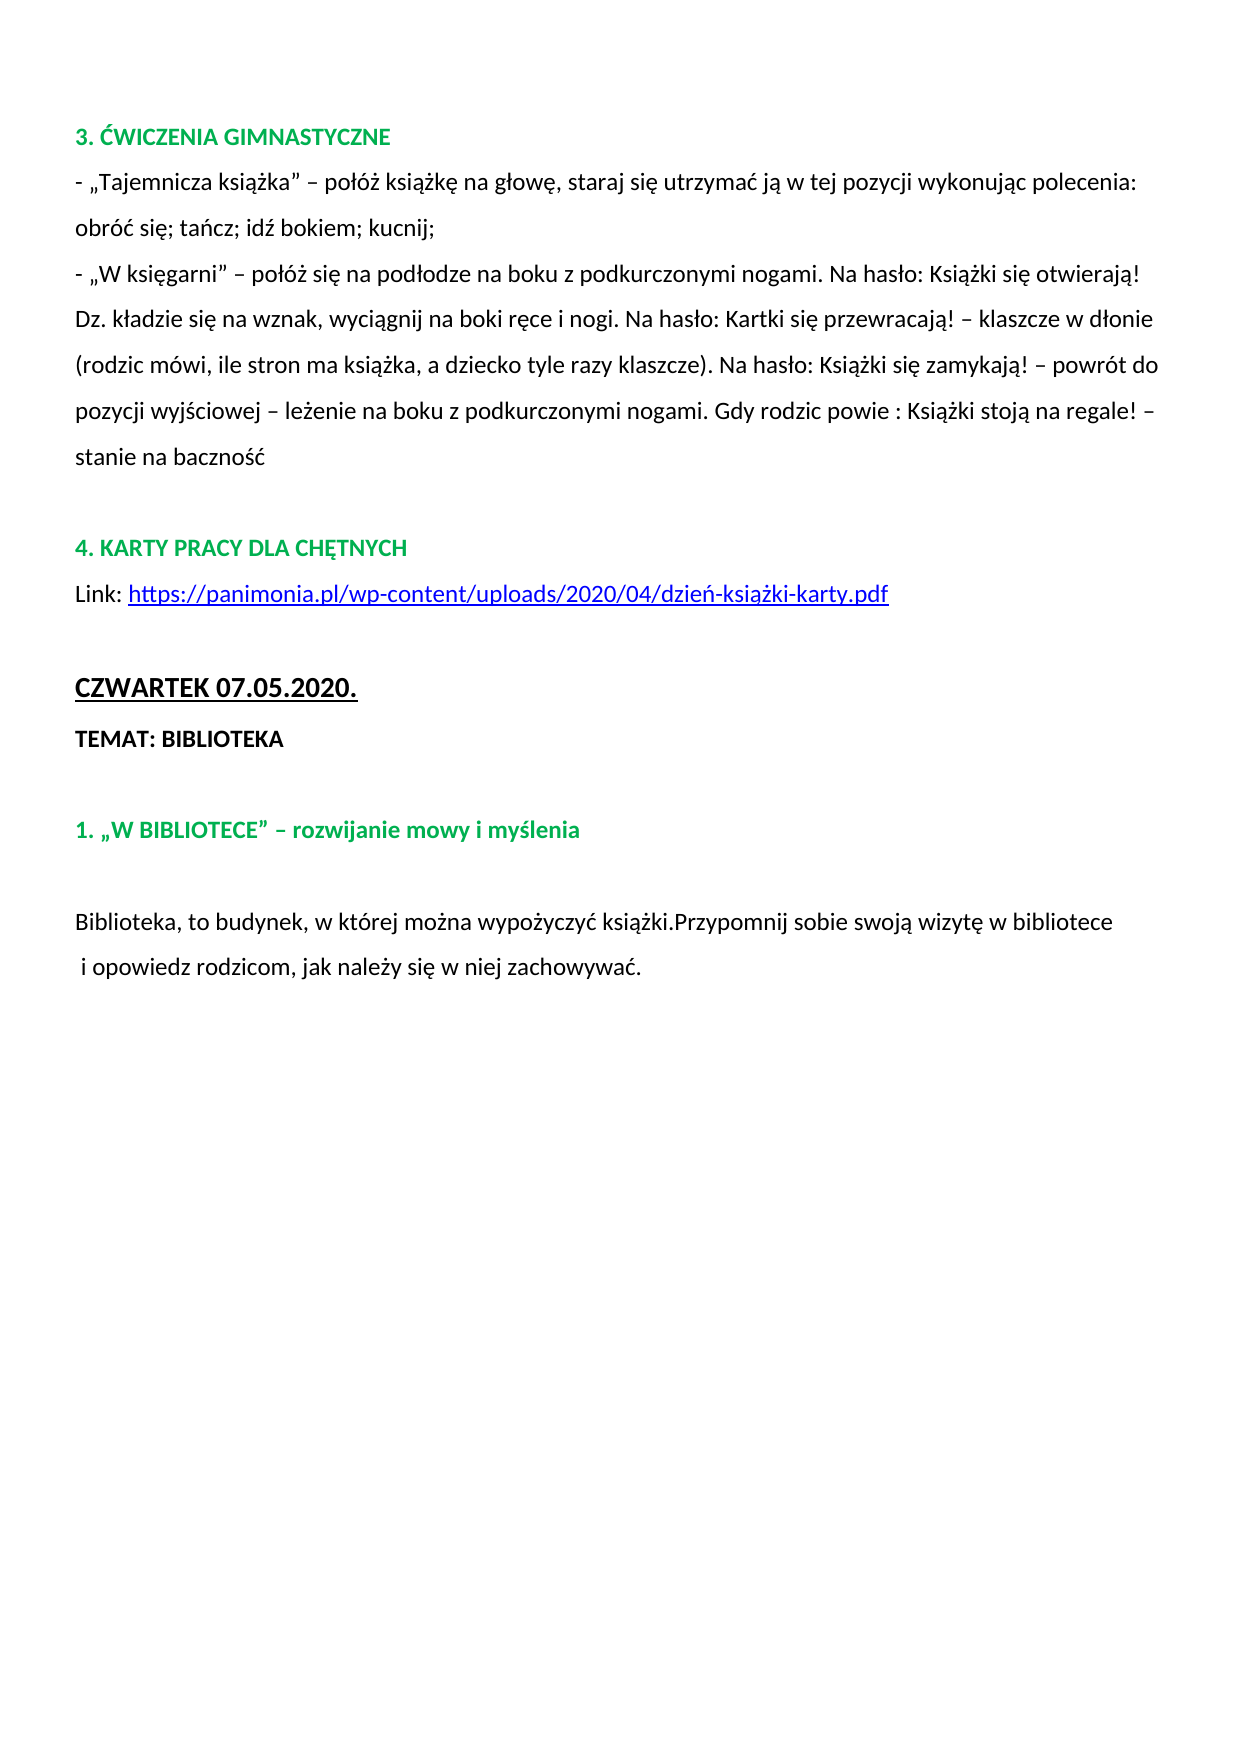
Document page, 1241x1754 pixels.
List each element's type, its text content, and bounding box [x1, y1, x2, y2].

text Biblioteka, to budynek, w której można wypożyczyć książki.Przypomnij sobie swoją wizytę w bibliotece i opowiedz rodzicom, jak należy się w niej zachowywać. [75, 906, 1165, 982]
text CZWARTEK 07.05.2020. [75, 669, 1165, 705]
text - „Tajemnicza książka” – połóż książkę na głowę, staraj się utrzymać ją w tej pozycji wykonując polecenia: obróć się; tańcz; idź bokiem; kucnij; [75, 166, 1165, 243]
text TEMAT: BIBLIOTEKA [75, 723, 1165, 753]
text 4. KARTY PRACY DLA CHĘTNYCH [75, 532, 1165, 563]
text 3. ĆWICZENIA GIMNASTYCZNE [75, 121, 1165, 151]
text - „W księgarni” – połóż się na podłodze na boku z podkurczonymi nogami. Na hasło: Książki się otwierają! Dz. kładzie się na wznak, wyciągnij na boki ręce i nogi. Na hasło: Kartki się przewracają! – klaszcze w dłonie (rodzic mówi, ile stron ma książka, a dziecko tyle razy klaszcze). Na hasło: Książki się zamykają! – powrót do pozycji wyjściowej – leżenie na boku z podkurczonymi nogami. Gdy rodzic powie : Książki stoją na regale! – stanie na baczność [75, 258, 1165, 471]
text 1. „W BIBLIOTECE” – rozwijanie mowy i myślenia [75, 814, 1165, 845]
text Link: https://panimonia.pl/wp-content/uploads/2020/04/dzień-książki-karty.pdf [75, 578, 1165, 608]
